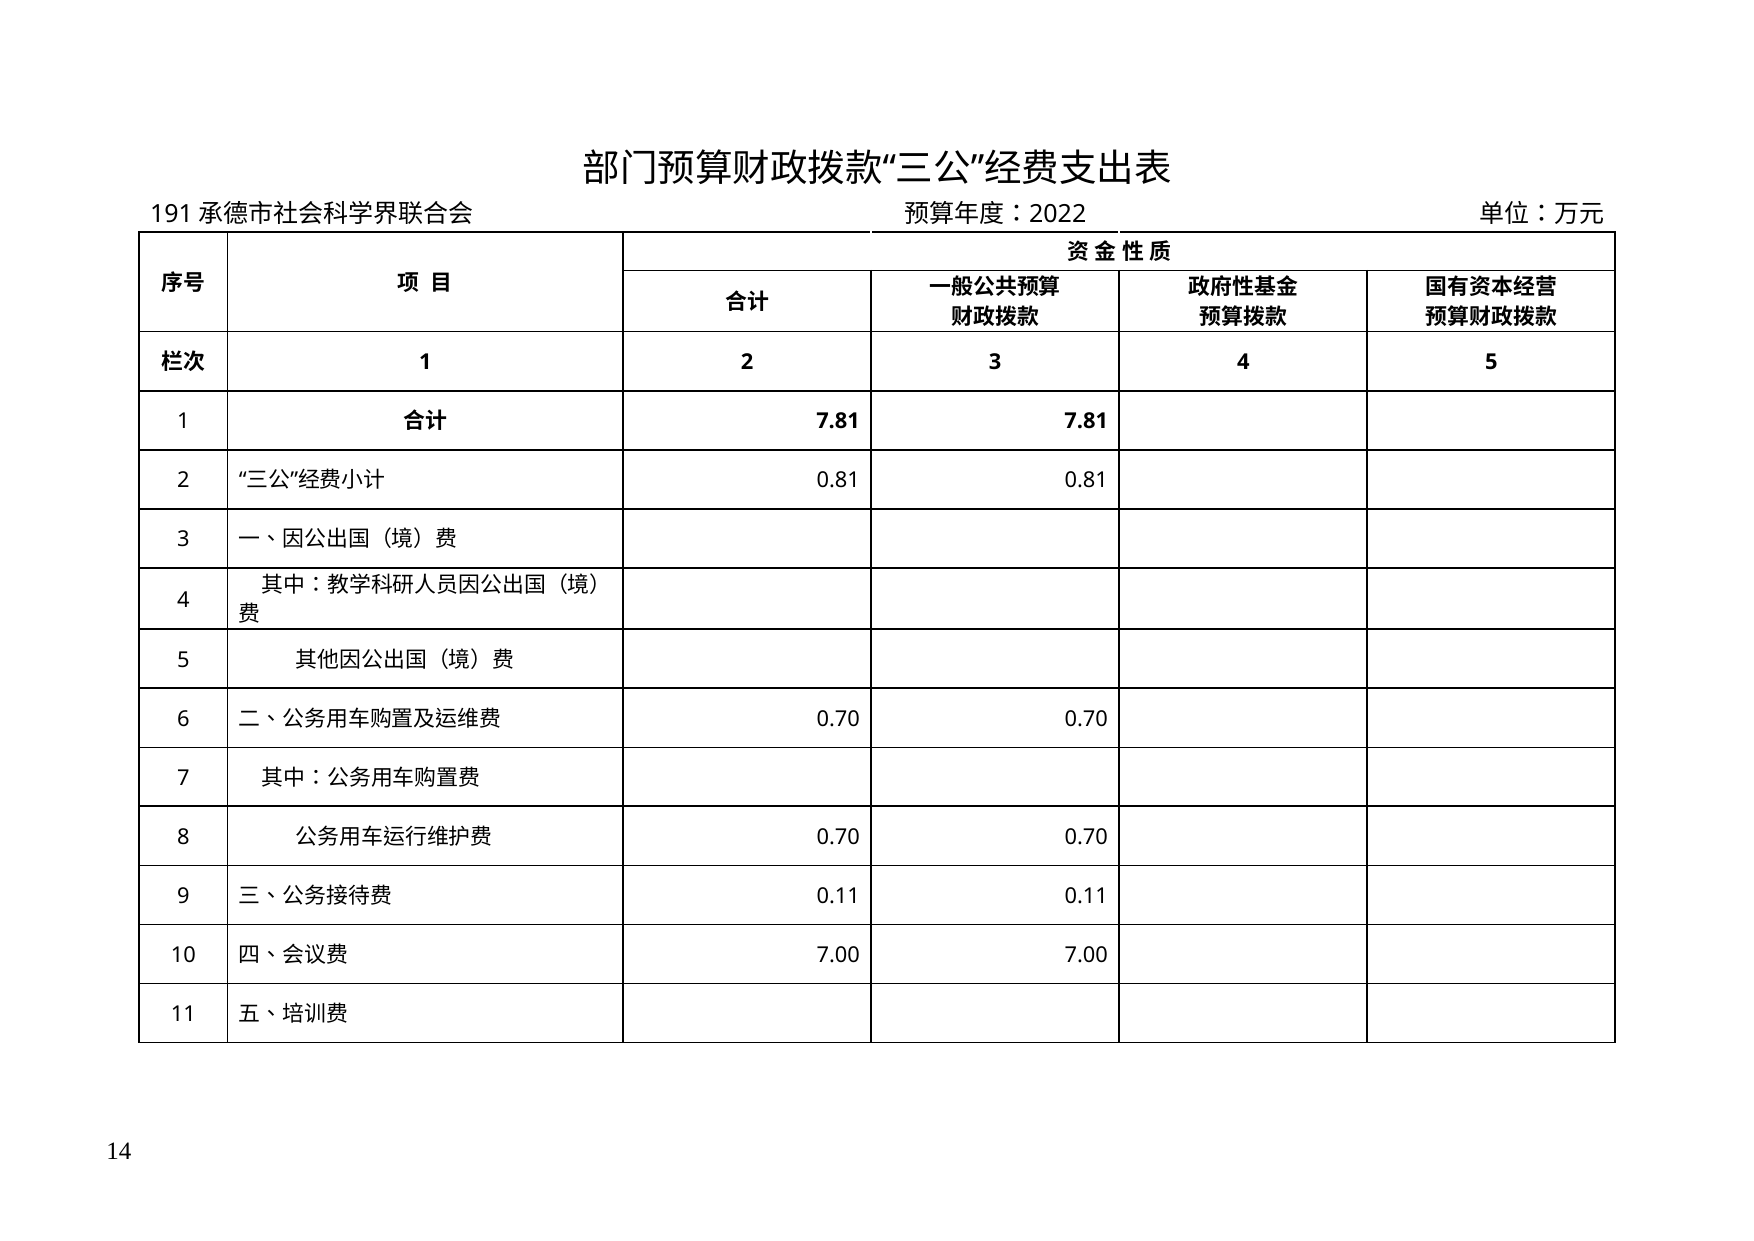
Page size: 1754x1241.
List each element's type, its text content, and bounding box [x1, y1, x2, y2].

table_cell 4 [140, 569, 227, 628]
table_cell 五、培训费 [228, 984, 622, 1042]
table_cell [1120, 689, 1366, 746]
table_cell 序号 [140, 233, 227, 331]
table_cell 资 金 性 质 [624, 233, 1614, 270]
table_cell 9 [140, 866, 227, 923]
table_cell [872, 984, 1118, 1042]
table_cell 0.81 [872, 451, 1118, 508]
table_cell [1120, 451, 1366, 508]
table_cell [1120, 569, 1366, 628]
table_cell 一、因公出国（境）费 [228, 510, 622, 567]
table_cell 项 目 [228, 233, 622, 331]
table_cell [1120, 925, 1366, 983]
table_cell [624, 510, 870, 567]
table_cell 3 [140, 510, 227, 567]
table_cell [1368, 807, 1614, 864]
table_cell [1120, 748, 1366, 805]
table_cell 合计 [228, 392, 622, 449]
table_cell [1368, 392, 1614, 449]
table_cell [1368, 925, 1614, 983]
table_cell [872, 748, 1118, 805]
table_cell [624, 569, 870, 628]
table_cell [872, 569, 1118, 628]
table_cell 国有资本经营 预算财政拨款 [1368, 271, 1614, 331]
table_cell 其中：公务用车购置费 [228, 748, 622, 805]
table_cell 其中：教学科研人员因公出国（境）费 [228, 569, 622, 628]
table_cell 2 [624, 332, 870, 390]
table_cell 7.00 [872, 925, 1118, 983]
table_cell 5 [1368, 332, 1614, 390]
table_header 单位：万元 [1120, 195, 1614, 231]
table_cell 0.70 [624, 807, 870, 864]
table_cell [1120, 630, 1366, 687]
table_cell [1120, 807, 1366, 864]
table_cell 三、公务接待费 [228, 866, 622, 923]
table_cell 7.00 [624, 925, 870, 983]
table_cell 0.70 [872, 807, 1118, 864]
table_cell 10 [140, 925, 227, 983]
table_cell 0.11 [624, 866, 870, 923]
table_cell 8 [140, 807, 227, 864]
table_cell 栏次 [140, 332, 227, 390]
table_cell [624, 630, 870, 687]
table_cell 四、会议费 [228, 925, 622, 983]
table_header 预算年度：2022 [872, 195, 1118, 231]
table_cell [624, 984, 870, 1042]
table_cell [624, 748, 870, 805]
table_cell [1120, 510, 1366, 567]
table_cell 7.81 [872, 392, 1118, 449]
table_cell [1368, 866, 1614, 923]
table_cell 3 [872, 332, 1118, 390]
table_cell [1368, 510, 1614, 567]
table_cell 合计 [624, 271, 870, 331]
table_cell 0.81 [624, 451, 870, 508]
table_cell 4 [1120, 332, 1366, 390]
table_cell 政府性基金 预算拨款 [1120, 271, 1366, 331]
table_header 191承德市社会科学界联合会 [140, 195, 870, 231]
table_cell 公务用车运行维护费 [228, 807, 622, 864]
table_cell 0.70 [624, 689, 870, 746]
table_cell [1368, 689, 1614, 746]
text 部门预算财政拨款“三公”经费支出表 [106, 142, 1648, 193]
table_cell 7 [140, 748, 227, 805]
table_cell 二、公务用车购置及运维费 [228, 689, 622, 746]
table_cell [1120, 392, 1366, 449]
table_cell 0.70 [872, 689, 1118, 746]
table_cell 1 [140, 392, 227, 449]
table_cell [1368, 630, 1614, 687]
table_cell 6 [140, 689, 227, 746]
table_cell 1 [228, 332, 622, 390]
table_cell 5 [140, 630, 227, 687]
table_cell 其他因公出国（境）费 [228, 630, 622, 687]
table_cell [872, 510, 1118, 567]
table_cell “三公”经费小计 [228, 451, 622, 508]
table_cell 11 [140, 984, 227, 1042]
table_cell 一般公共预算 财政拨款 [872, 271, 1118, 331]
table_cell 2 [140, 451, 227, 508]
table_cell [1120, 984, 1366, 1042]
table_cell [872, 630, 1118, 687]
table_cell [1368, 984, 1614, 1042]
table_cell 7.81 [624, 392, 870, 449]
table_cell [1368, 569, 1614, 628]
table_cell 0.11 [872, 866, 1118, 923]
table_cell [1368, 748, 1614, 805]
table_cell [1120, 866, 1366, 923]
table_cell [1368, 451, 1614, 508]
